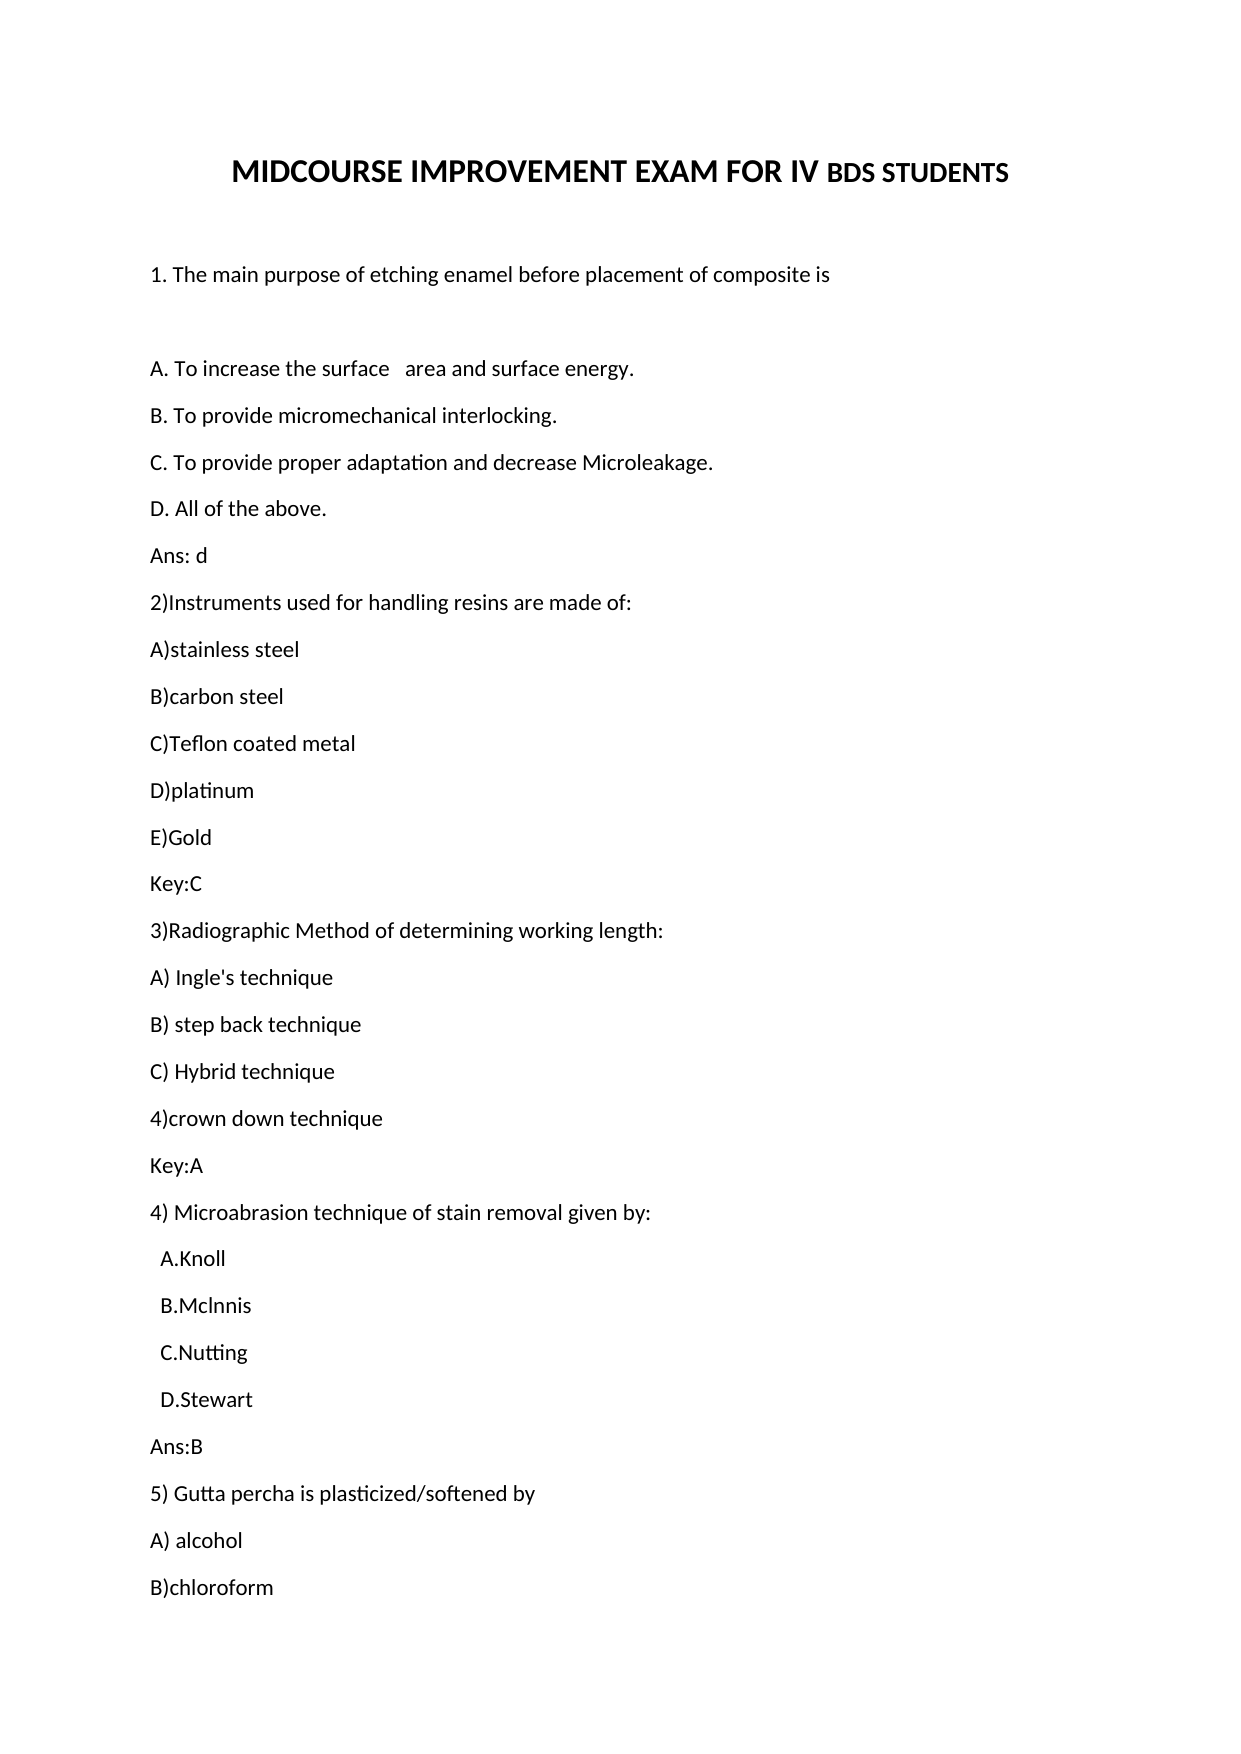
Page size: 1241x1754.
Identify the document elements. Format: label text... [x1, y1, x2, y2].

text 4) Microabrasion technique of stain removal given by: [150, 1198, 1090, 1226]
text MIDCOURSE IMPROVEMENT EXAM FOR IV BDS STUDENTS [150, 150, 1090, 191]
text Ans: d [150, 541, 1090, 569]
text B. To provide micromechanical interlocking. [150, 401, 1090, 429]
text A.Knoll [150, 1244, 1090, 1273]
text D. All of the above. [150, 494, 1090, 523]
text A) alcohol [150, 1526, 1090, 1554]
text A. To increase the surface area and surface energy. [150, 354, 1090, 382]
text B) step back technique [150, 1010, 1090, 1038]
text 4)crown down technique [150, 1104, 1090, 1132]
text E)Gold [150, 823, 1090, 851]
text 1. The main purpose of etching enamel before placement of composite is [150, 260, 1090, 288]
text D.Stewart [150, 1385, 1090, 1413]
text C) Hybrid technique [150, 1057, 1090, 1085]
text C. To provide proper adaptation and decrease Microleakage. [150, 448, 1090, 476]
text 2)Instruments used for handling resins are made of: [150, 588, 1090, 616]
text 5) Gutta percha is plasticized/softened by [150, 1479, 1090, 1507]
text A) Ingle's technique [150, 963, 1090, 991]
text Key:A [150, 1151, 1090, 1179]
text Ans:B [150, 1432, 1090, 1460]
text D)platinum [150, 776, 1090, 804]
text C.Nutting [150, 1338, 1090, 1366]
text 3)Radiographic Method of determining working length: [150, 916, 1090, 944]
text Key:C [150, 869, 1090, 898]
text C)Teflon coated metal [150, 729, 1090, 757]
text B.Mclnnis [150, 1291, 1090, 1319]
text A)stainless steel [150, 635, 1090, 663]
text B)carbon steel [150, 682, 1090, 710]
text B)chloroform [150, 1573, 1090, 1601]
